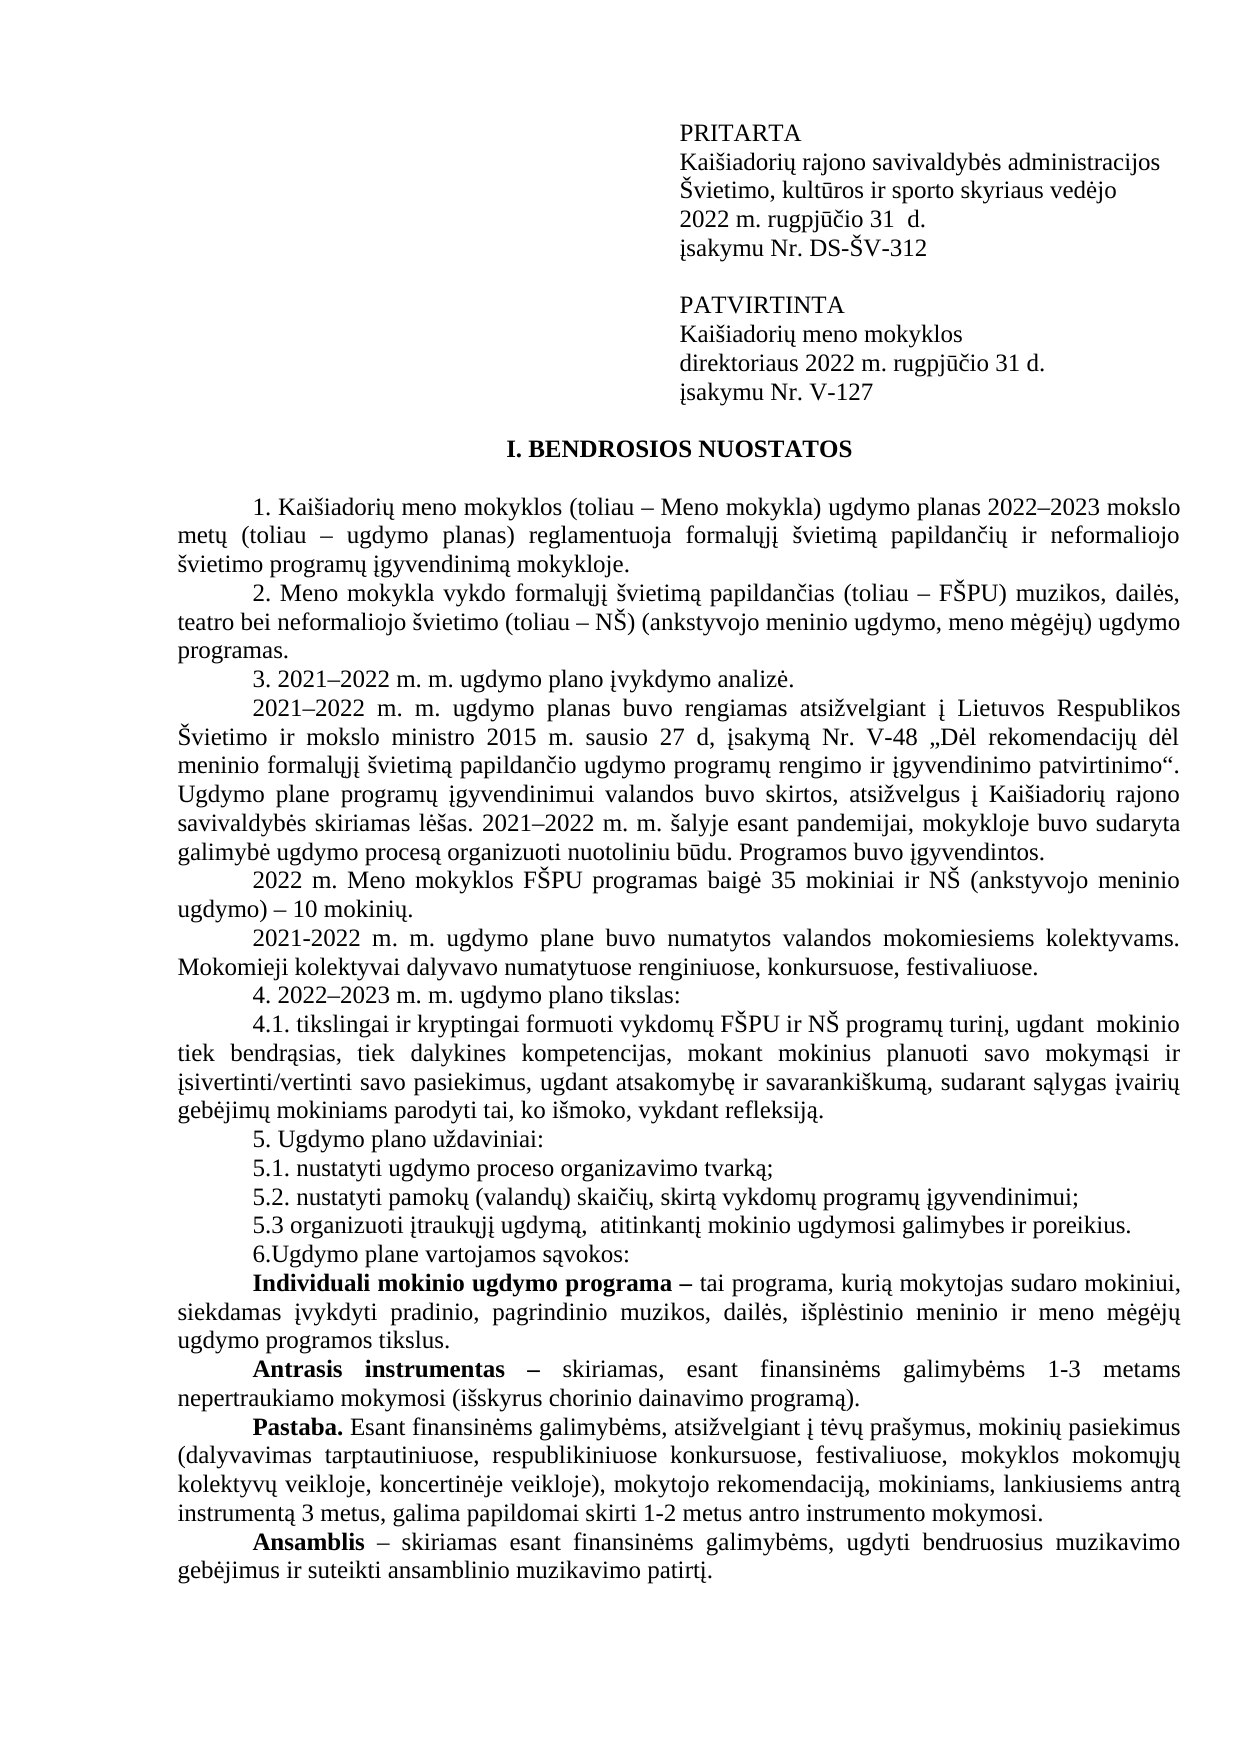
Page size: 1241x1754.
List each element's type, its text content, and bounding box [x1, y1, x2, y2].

text 5.2. nustatyti pamokų (valandų) skaičių, skirtą vykdomų programų įgyvendinimui; [177, 1182, 1181, 1211]
text 2022 m. rugpjūčio 31 d. [679, 204, 1181, 233]
text įsakymu Nr. V-127 [177, 377, 1181, 406]
text Kaišiadorių meno mokyklos [177, 319, 1181, 348]
text Ansamblis – skiriamas esant finansinėms galimybėms, ugdyti bendruosius muzikavimo gebėjimus ir suteikti ansamblinio muzikavimo patirtį. [177, 1527, 1181, 1584]
text PATVIRTINTA [679, 291, 1181, 319]
text 2021–2022 m. m. ugdymo planas buvo rengiamas atsižvelgiant į Lietuvos Respublikos Švietimo ir mokslo ministro 2015 m. sausio 27 d, įsakymą Nr. V-48 „Dėl rekomendacijų dėl meninio formalųjį švietimą papildančio ugdymo programų rengimo ir įgyvendinimo patvirtinimo“. Ugdymo plane programų įgyvendinimui valandos buvo skirtos, atsižvelgus į Kaišiadorių rajono savivaldybės skiriamas lėšas. 2021–2022 m. m. šalyje esant pandemijai, mokykloje buvo sudaryta galimybė ugdymo procesą organizuoti nuotoliniu būdu. Programos buvo įgyvendintos. [177, 693, 1181, 866]
text 4.1. tikslingai ir kryptingai formuoti vykdomų FŠPU ir NŠ programų turinį, ugdant mokinio tiek bendrąsias, tiek dalykines kompetencijas, mokant mokinius planuoti savo mokymąsi ir įsivertinti/vertinti savo pasiekimus, ugdant atsakomybę ir savarankiškumą, sudarant sąlygas įvairių gebėjimų mokiniams parodyti tai, ko išmoko, vykdant refleksiją. [177, 1009, 1181, 1124]
text Antrasis instrumentas – skiriamas, esant finansinėms galimybėms 1-3 metams nepertraukiamo mokymosi (išskyrus chorinio dainavimo programą). [177, 1354, 1181, 1412]
text 4. 2022–2023 m. m. ugdymo plano tikslas: [177, 981, 1181, 1009]
text 6.Ugdymo plane vartojamos sąvokos: [252, 1239, 1181, 1268]
text įsakymu Nr. DS-ŠV-312 [679, 233, 1181, 262]
text 5. Ugdymo plano uždaviniai: [177, 1124, 1181, 1153]
text direktoriaus 2022 m. rugpjūčio 31 d. [679, 348, 1181, 377]
text Pastaba. Esant finansinėms galimybėms, atsižvelgiant į tėvų prašymus, mokinių pasiekimus (dalyvavimas tarptautiniuose, respublikiniuose konkursuose, festivaliuose, mokyklos mokomųjų kolektyvų veikloje, koncertinėje veikloje), mokytojo rekomendaciją, mokiniams, lankiusiems antrą instrumentą 3 metus, galima papildomai skirti 1-2 metus antro instrumento mokymosi. [177, 1412, 1181, 1527]
text Kaišiadorių rajono savivaldybės administracijos Švietimo, kultūros ir sporto skyriaus vedėjo [679, 147, 1181, 204]
text 2022 m. Meno mokyklos FŠPU programas baigė 35 mokiniai ir NŠ (ankstyvojo meninio ugdymo) – 10 mokinių. [177, 866, 1181, 923]
text 1. Kaišiadorių meno mokyklos (toliau – Meno mokykla) ugdymo planas 2022–2023 mokslo metų (toliau – ugdymo planas) reglamentuoja formalųjį švietimą papildančių ir neformaliojo švietimo programų įgyvendinimą mokykloje. [177, 492, 1181, 578]
text 5.1. nustatyti ugdymo proceso organizavimo tvarką; [177, 1153, 1181, 1182]
text 2021-2022 m. m. ugdymo plane buvo numatytos valandos mokomiesiems kolektyvams. Mokomieji kolektyvai dalyvavo numatytuose renginiuose, konkursuose, festivaliuose. [177, 923, 1181, 981]
text 5.3 organizuoti įtraukųjį ugdymą, atitinkantį mokinio ugdymosi galimybes ir poreikius. [177, 1211, 1181, 1239]
text 3. 2021–2022 m. m. ugdymo plano įvykdymo analizė. [177, 664, 1181, 693]
text 2. Meno mokykla vykdo formalųjį švietimą papildančias (toliau – FŠPU) muzikos, dailės, teatro bei neformaliojo švietimo (toliau – NŠ) (ankstyvojo meninio ugdymo, meno mėgėjų) ugdymo programas. [177, 578, 1181, 664]
text I. BENDROSIOS NUOSTATOS [177, 434, 1181, 463]
text PRITARTA [679, 118, 1181, 147]
text Individuali mokinio ugdymo programa – tai programa, kurią mokytojas sudaro mokiniui, siekdamas įvykdyti pradinio, pagrindinio muzikos, dailės, išplėstinio meninio ir meno mėgėjų ugdymo programos tikslus. [177, 1268, 1181, 1354]
